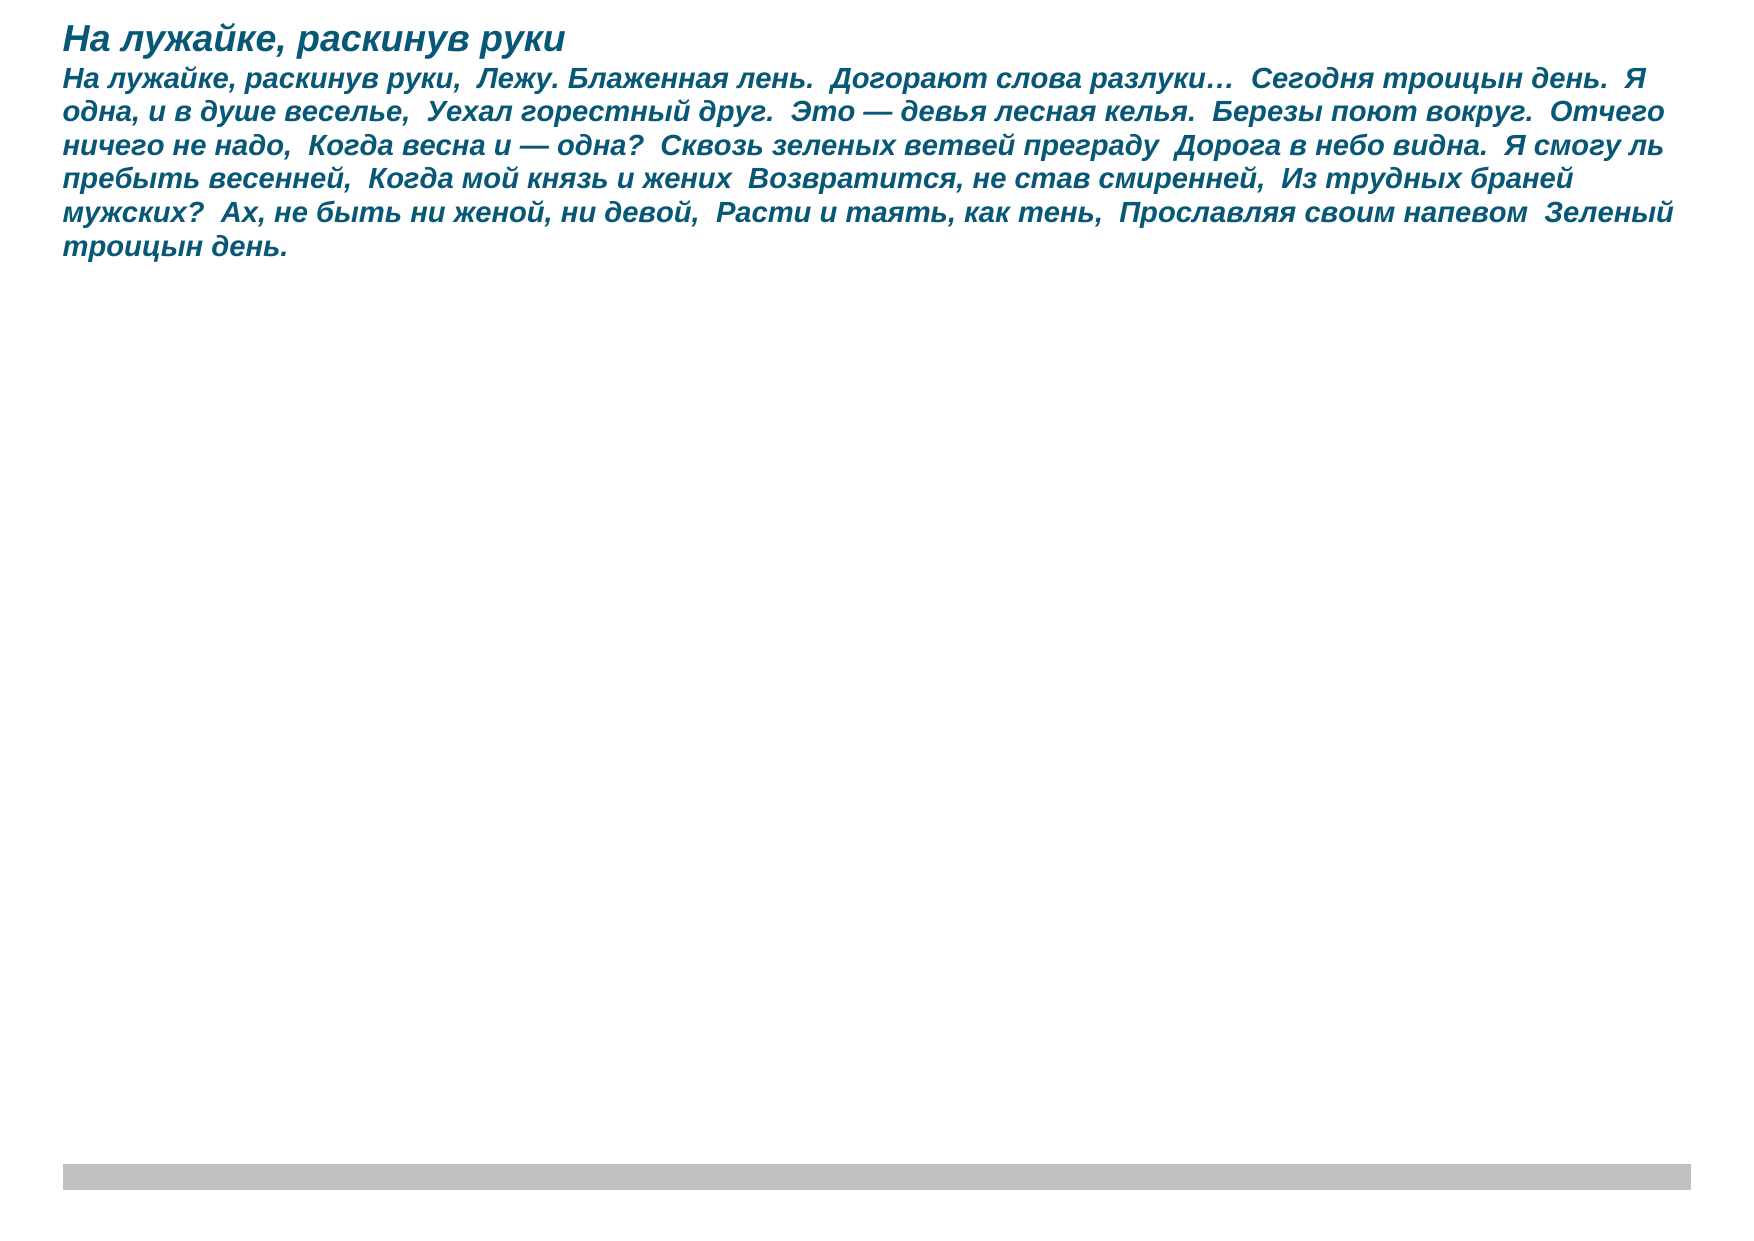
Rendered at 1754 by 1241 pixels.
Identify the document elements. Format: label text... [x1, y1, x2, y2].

text На лужайке, раскинув руки, [62, 61, 1691, 262]
subtitle На лужайке, раскинув руки [62, 17, 1691, 60]
